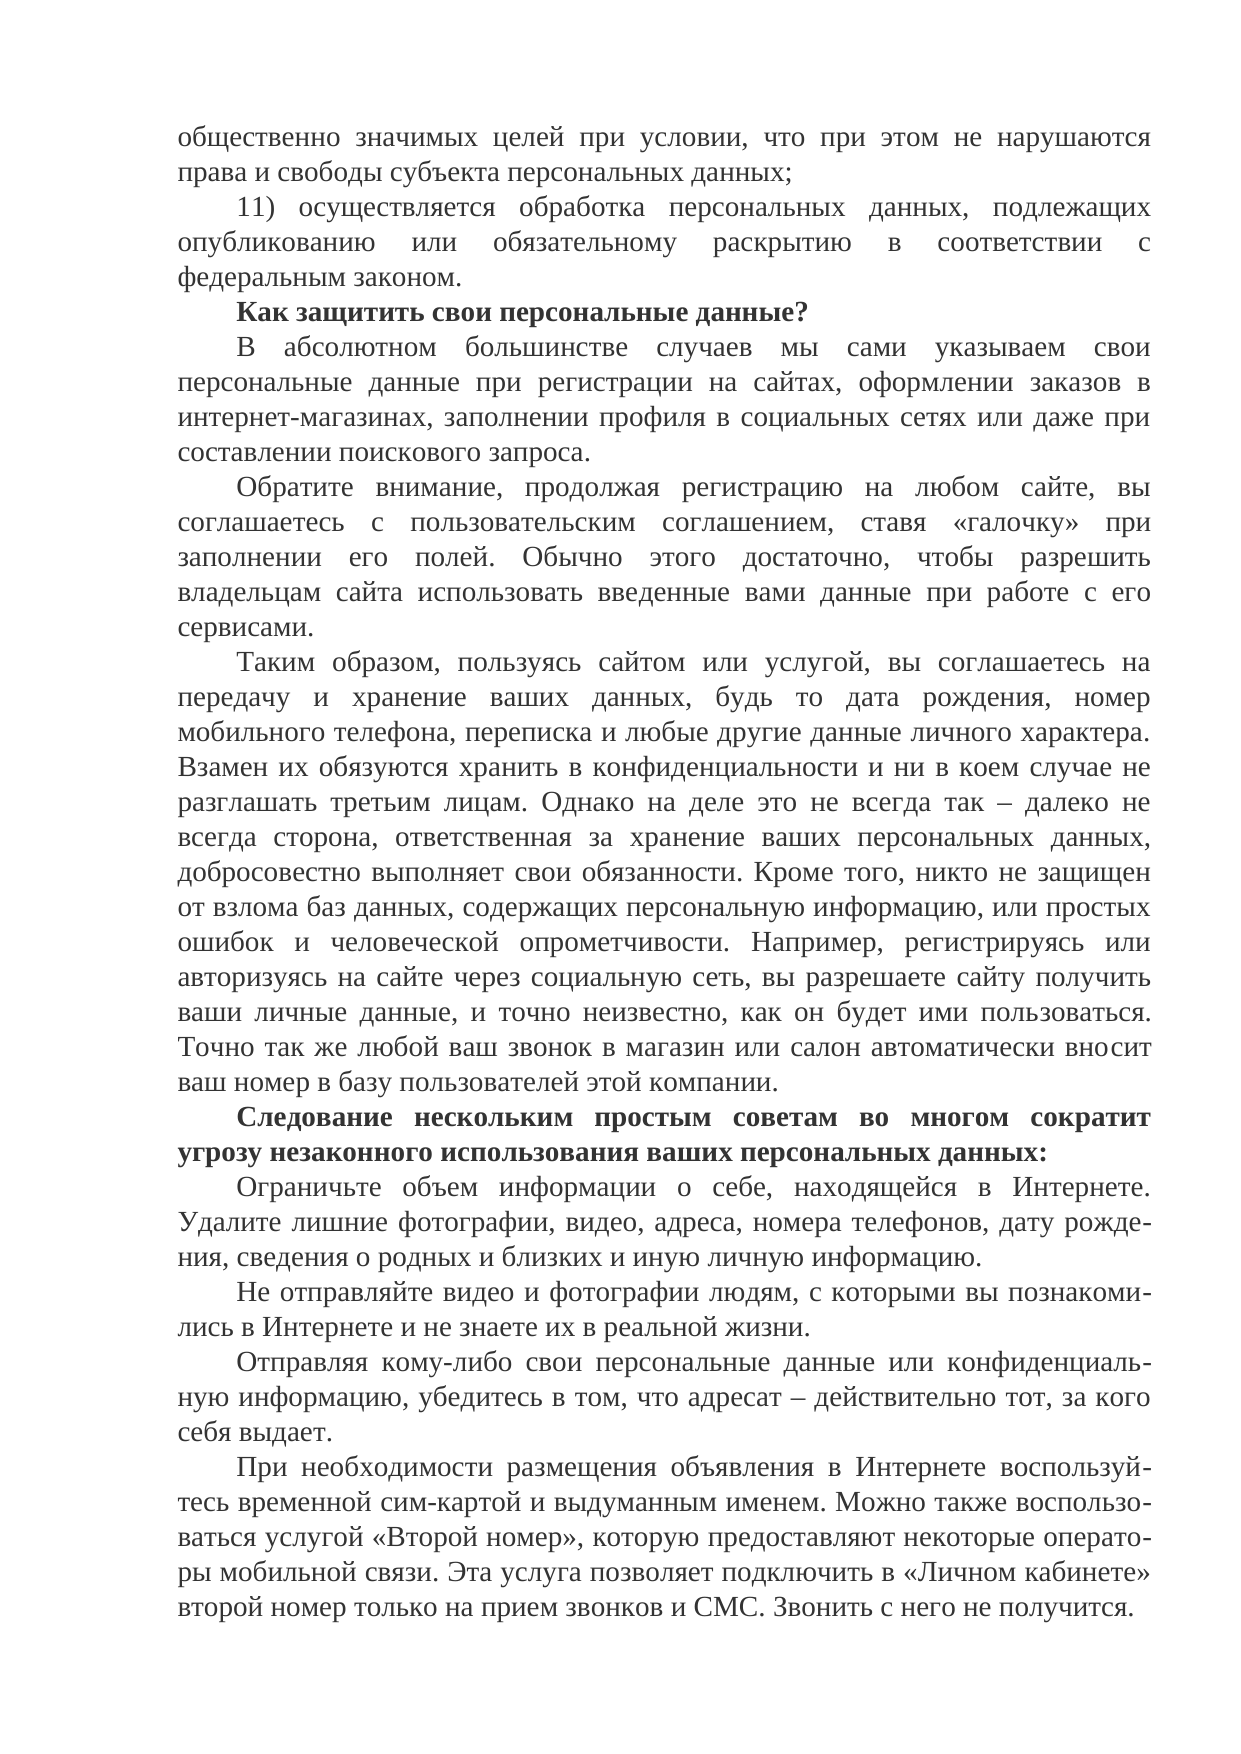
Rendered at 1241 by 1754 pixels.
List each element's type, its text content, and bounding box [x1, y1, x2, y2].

text Как защитить свои персональные данные? [177, 293, 1152, 328]
text Не отправляйте видео и фотографии людям, с которыми вы познакомились в Интернете и не знаете их в реальной жизни. [177, 1273, 1152, 1343]
text 11) осуществляется обработка персональных данных, подлежащих опубликованию или обязательному раскрытию в соответствии с федеральным законом. [177, 188, 1152, 293]
text Обратите внимание, продолжая регистрацию на любом сайте, вы соглашаетесь с пользовательским соглашением, ставя «галочку» при заполнении его полей. Обычно этого достаточно, чтобы разрешить владельцам сайта использовать введенные вами данные при работе с его сервисами. [177, 468, 1152, 643]
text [177, 118, 1152, 188]
text Отправляя кому-либо свои персональные данные или конфиденциальную информацию, убедитесь в том, что адресат – действительно тот, за кого себя выдает. [177, 1343, 1152, 1448]
text При необходимости размещения объявления в Интернете воспользуйтесь временной сим-картой и выдуманным именем. Можно также воспользоваться услугой «Второй номер», которую предоставляют некоторые операторы мобильной связи. Эта услуга позволяет подключить в «Личном кабинете» второй номер только на прием звонков и СМС. Звонить с него не получится. [177, 1448, 1152, 1623]
text Следование нескольким простым советам во многом сократит угрозу незаконного использования ваших персональных данных: [177, 1098, 1152, 1168]
text В абсолютном большинстве случаев мы сами указываем свои персональные данные при регистрации на сайтах, оформлении заказов в интернет-магазинах, заполнении профиля в социальных сетях или даже при составлении поискового запроса. [177, 328, 1152, 468]
text Ограничьте объем информации о себе, находящейся в Интернете. Удалите лишние фотографии, видео, адреса, номера телефонов, дату рождения, сведения о родных и близких и иную личную информацию. [177, 1168, 1152, 1273]
text Таким образом, пользуясь сайтом или услугой, вы соглашаетесь на передачу и хранение ваших данных, будь то дата рождения, номер мобильного телефона, переписка и любые другие данные личного характера. Взамен их обязуются хранить в конфиденциальности и ни в коем случае не разглашать третьим лицам. Однако на деле это не всегда так – далеко не всегда сторона, ответственная за хранение ваших персональных данных, добросовестно выполняет свои обязанности. Кроме того, никто не защищен от взлома баз данных, содержащих персональную информацию, или простых ошибок и человеческой опрометчивости. Например, регистрируясь или авторизуясь на сайте через социальную сеть, вы разрешаете сайту получить ваши личные данные, и точно неизвестно, как он будет ими пользоваться. Точно так же любой ваш звонок в магазин или салон автоматически вносит ваш номер в базу пользователей этой компании. [177, 643, 1152, 1098]
